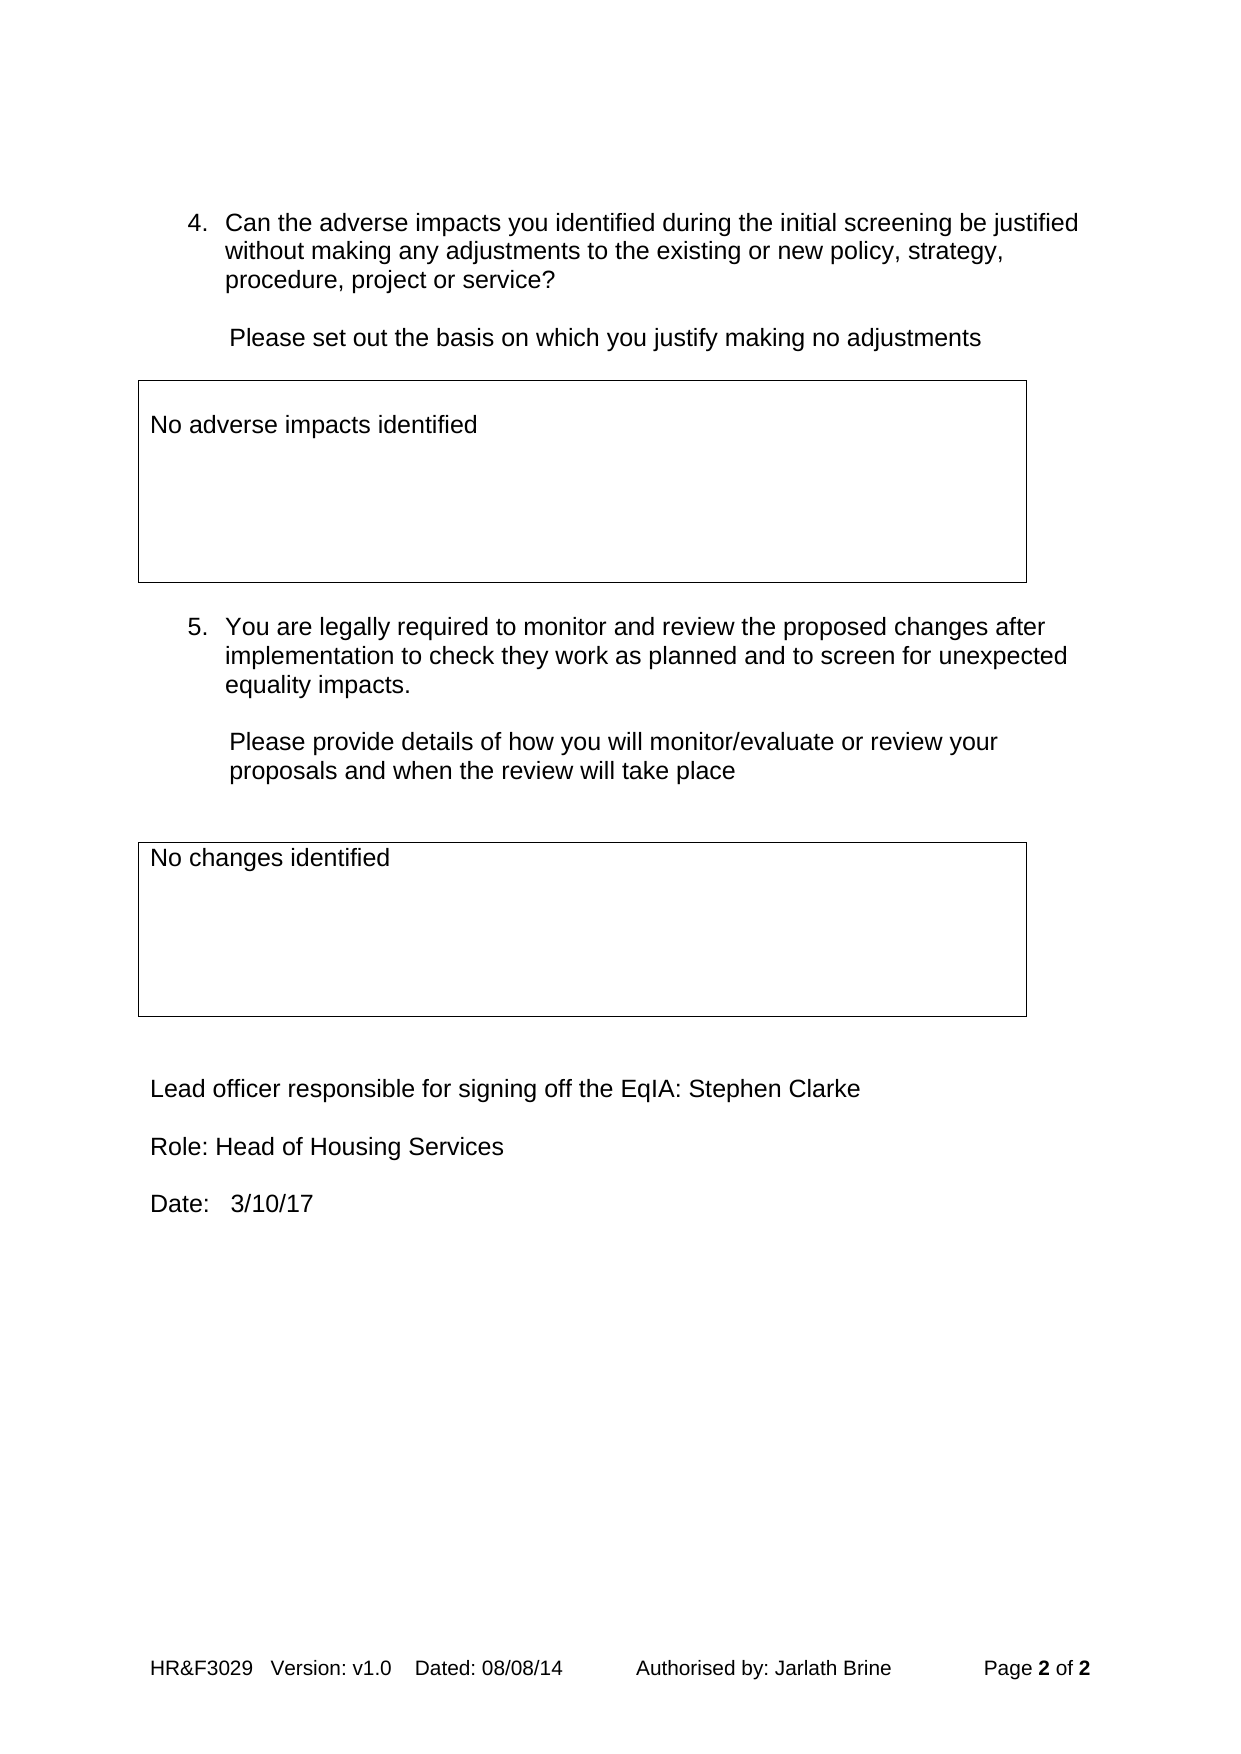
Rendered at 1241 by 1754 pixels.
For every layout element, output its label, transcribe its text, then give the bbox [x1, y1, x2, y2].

text Please set out the basis on which you justify making no adjustments [187, 322, 1090, 351]
table_header No changes identified [139, 843, 1026, 1016]
list Can the adverse impacts you identified during the initial screening be justified without making any adjustments to the existing or new policy, strategy, procedure, project or service? [187, 207, 1090, 294]
list You are legally required to monitor and review the proposed changes after implementation to check they work as planned and to screen for unexpected equality impacts. [187, 612, 1090, 698]
text Lead officer responsible for signing off the EqIA: Stephen Clarke [150, 1074, 1090, 1103]
text Date: 3/10/17 [150, 1189, 1090, 1218]
text Role: Head of Housing Services [150, 1132, 1090, 1160]
table_header No adverse impacts identified [139, 381, 1026, 582]
text proposals and when the review will take place [187, 756, 1090, 784]
text Please provide details of how you will monitor/evaluate or review your [187, 727, 1090, 756]
